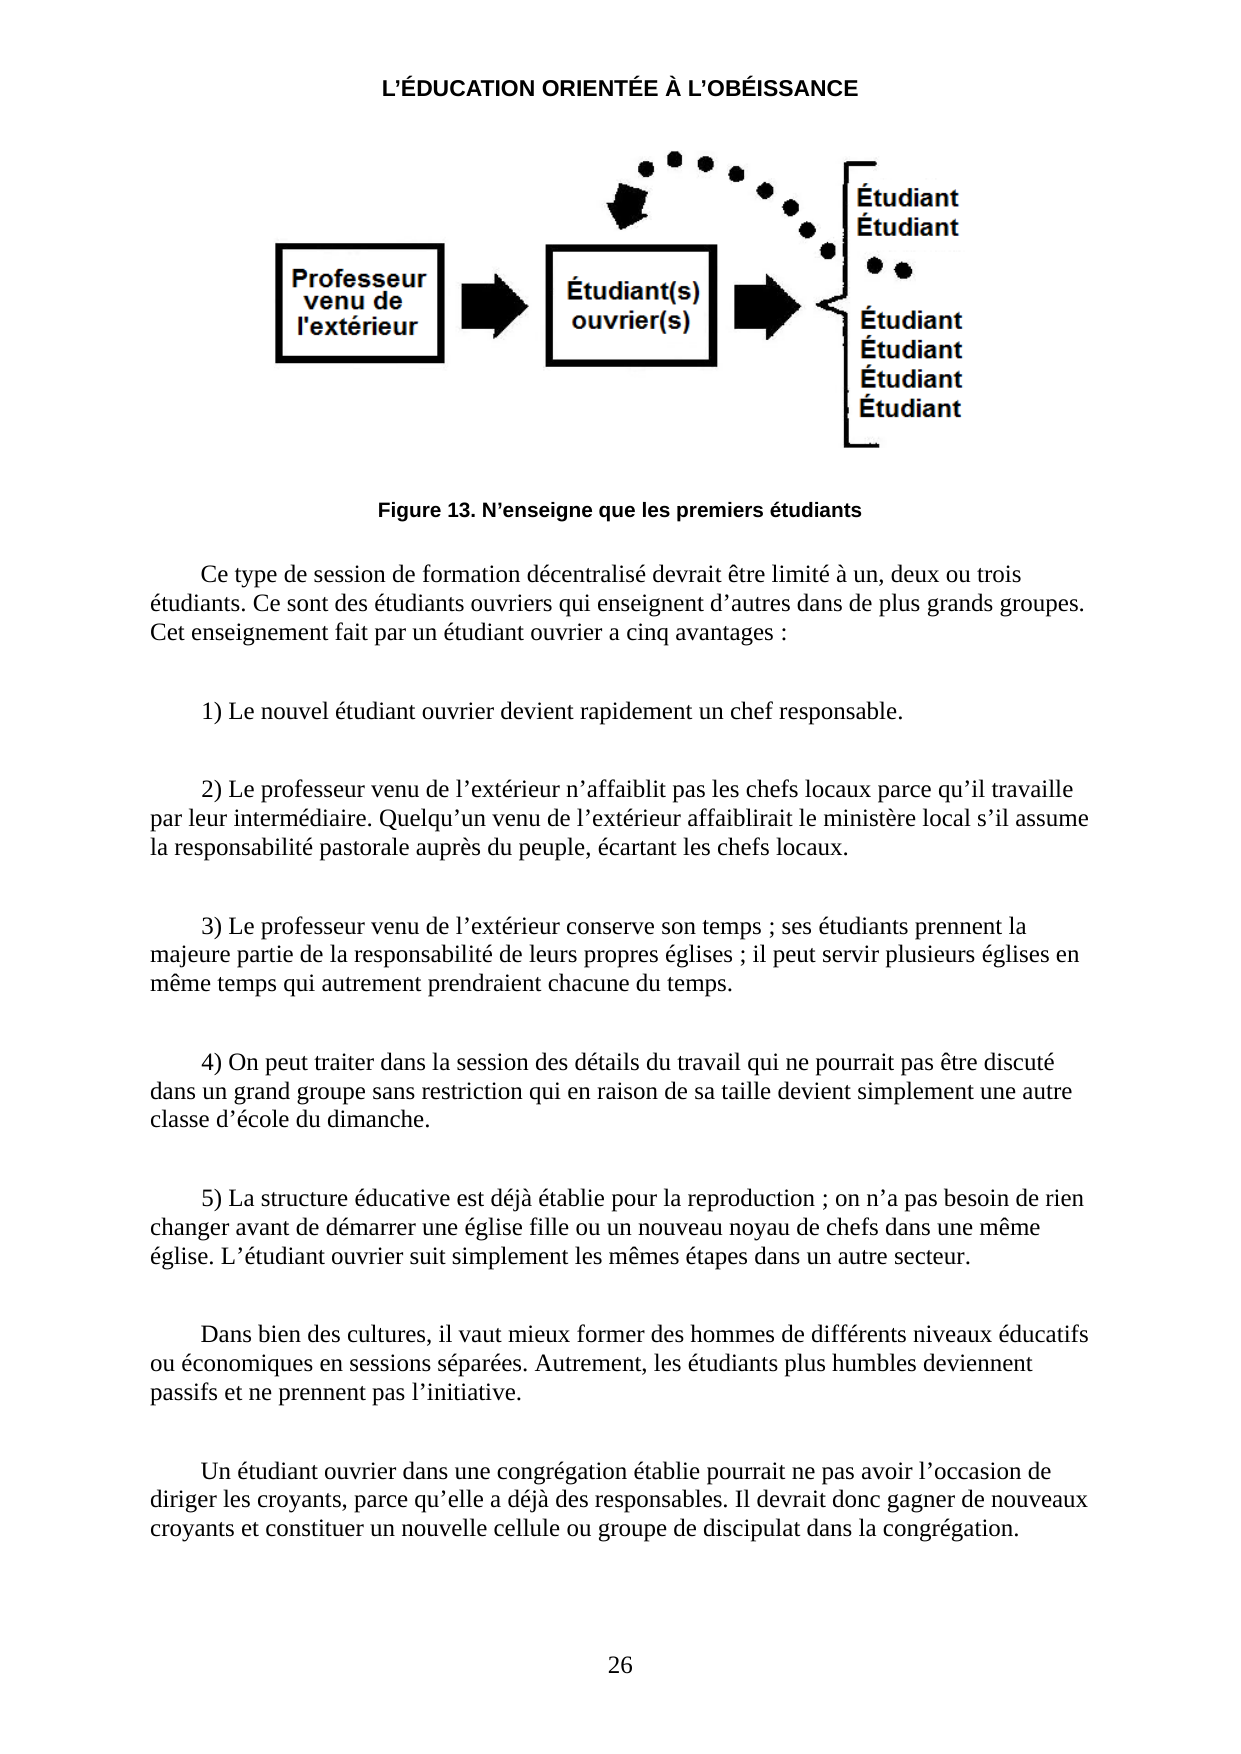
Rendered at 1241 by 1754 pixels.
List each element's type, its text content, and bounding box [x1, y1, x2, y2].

picture [273, 150, 967, 448]
text 4) On peut traiter dans la session des détails du travail qui ne pourrait pas être discuté dans un grand groupe sans restriction qui en raison de sa taille devient simplement une autre classe d’école du dimanche. [150, 1047, 1090, 1133]
text 5) La structure éducative est déjà établie pour la reproduction ; on n’a pas besoin de rien changer avant de démarrer une église fille ou un nouveau noyau de chefs dans une même église. L’étudiant ouvrier suit simplement les mêmes étapes dans un autre secteur. [150, 1183, 1090, 1269]
text 2) Le professeur venu de l’extérieur n’affaiblit pas les chefs locaux parce qu’il travaille par leur intermédiaire. Quelqu’un venu de l’extérieur affaiblirait le ministère local s’il assume la responsabilité pastorale auprès du peuple, écartant les chefs locaux. [150, 774, 1090, 861]
text Dans bien des cultures, il vaut mieux former des hommes de différents niveaux éducatifs ou économiques en sessions séparées. Autrement, les étudiants plus humbles deviennent passifs et ne prennent pas l’initiative. [150, 1319, 1090, 1406]
text Un étudiant ouvrier dans une congrégation établie pourrait ne pas avoir l’occasion de diriger les croyants, parce qu’elle a déjà des responsables. Il devrait donc gagner de nouveaux croyants et constituer un nouvelle cellule ou groupe de discipulat dans la congrégation. [150, 1456, 1090, 1542]
text Figure 13. N’enseigne que les premiers étudiants [150, 498, 1090, 522]
text 3) Le professeur venu de l’extérieur conserve son temps ; ses étudiants prennent la majeure partie de la responsabilité de leurs propres églises ; il peut servir plusieurs églises en même temps qui autrement prendraient chacune du temps. [150, 911, 1090, 997]
text 1) Le nouvel étudiant ouvrier devient rapidement un chef responsable. [150, 696, 1090, 724]
text Ce type de session de formation décentralisé devrait être limité à un, deux ou trois étudiants. Ce sont des étudiants ouvriers qui enseignent d’autres dans de plus grands groupes. Cet enseignement fait par un étudiant ouvrier a cinq avantages : [150, 559, 1090, 646]
